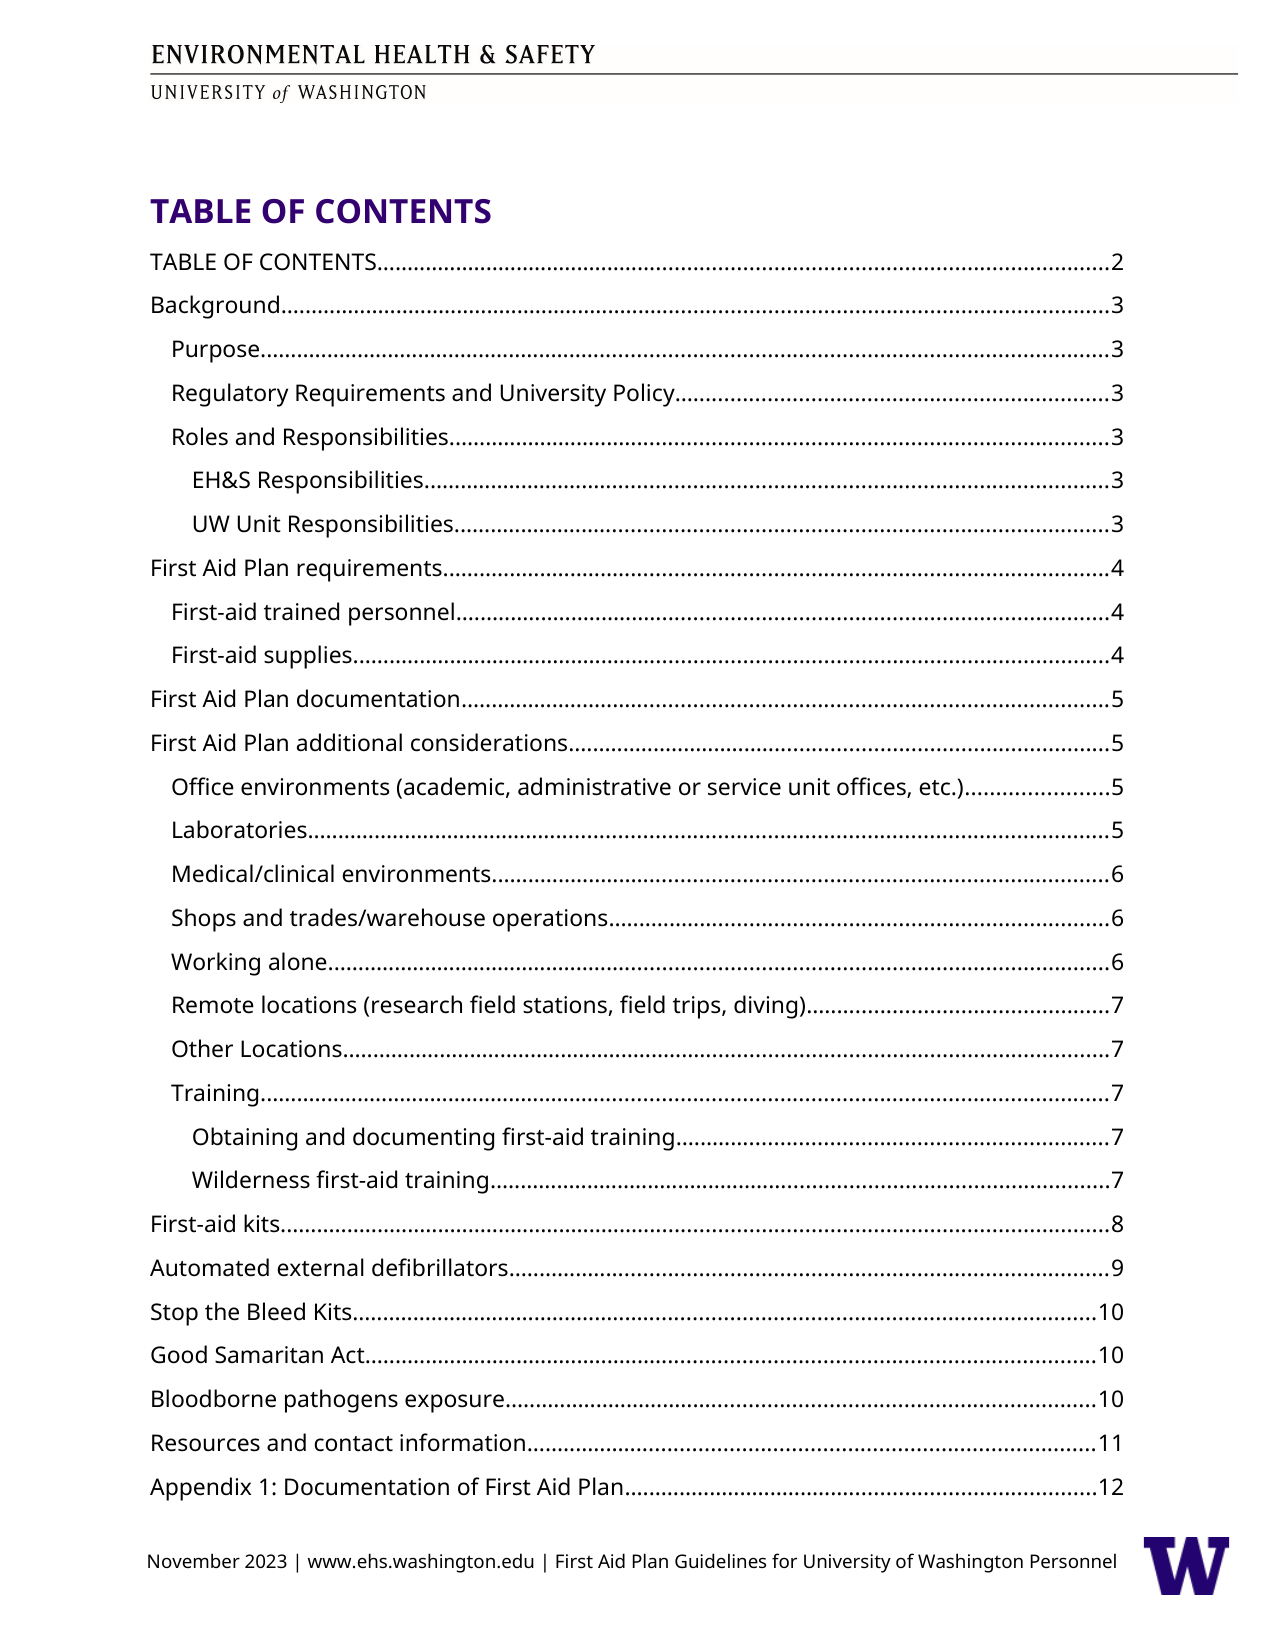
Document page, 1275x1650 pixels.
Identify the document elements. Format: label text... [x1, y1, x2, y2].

subtitle TABLE OF CONTENTS [150, 187, 1125, 233]
picture [150, 45, 1239, 103]
